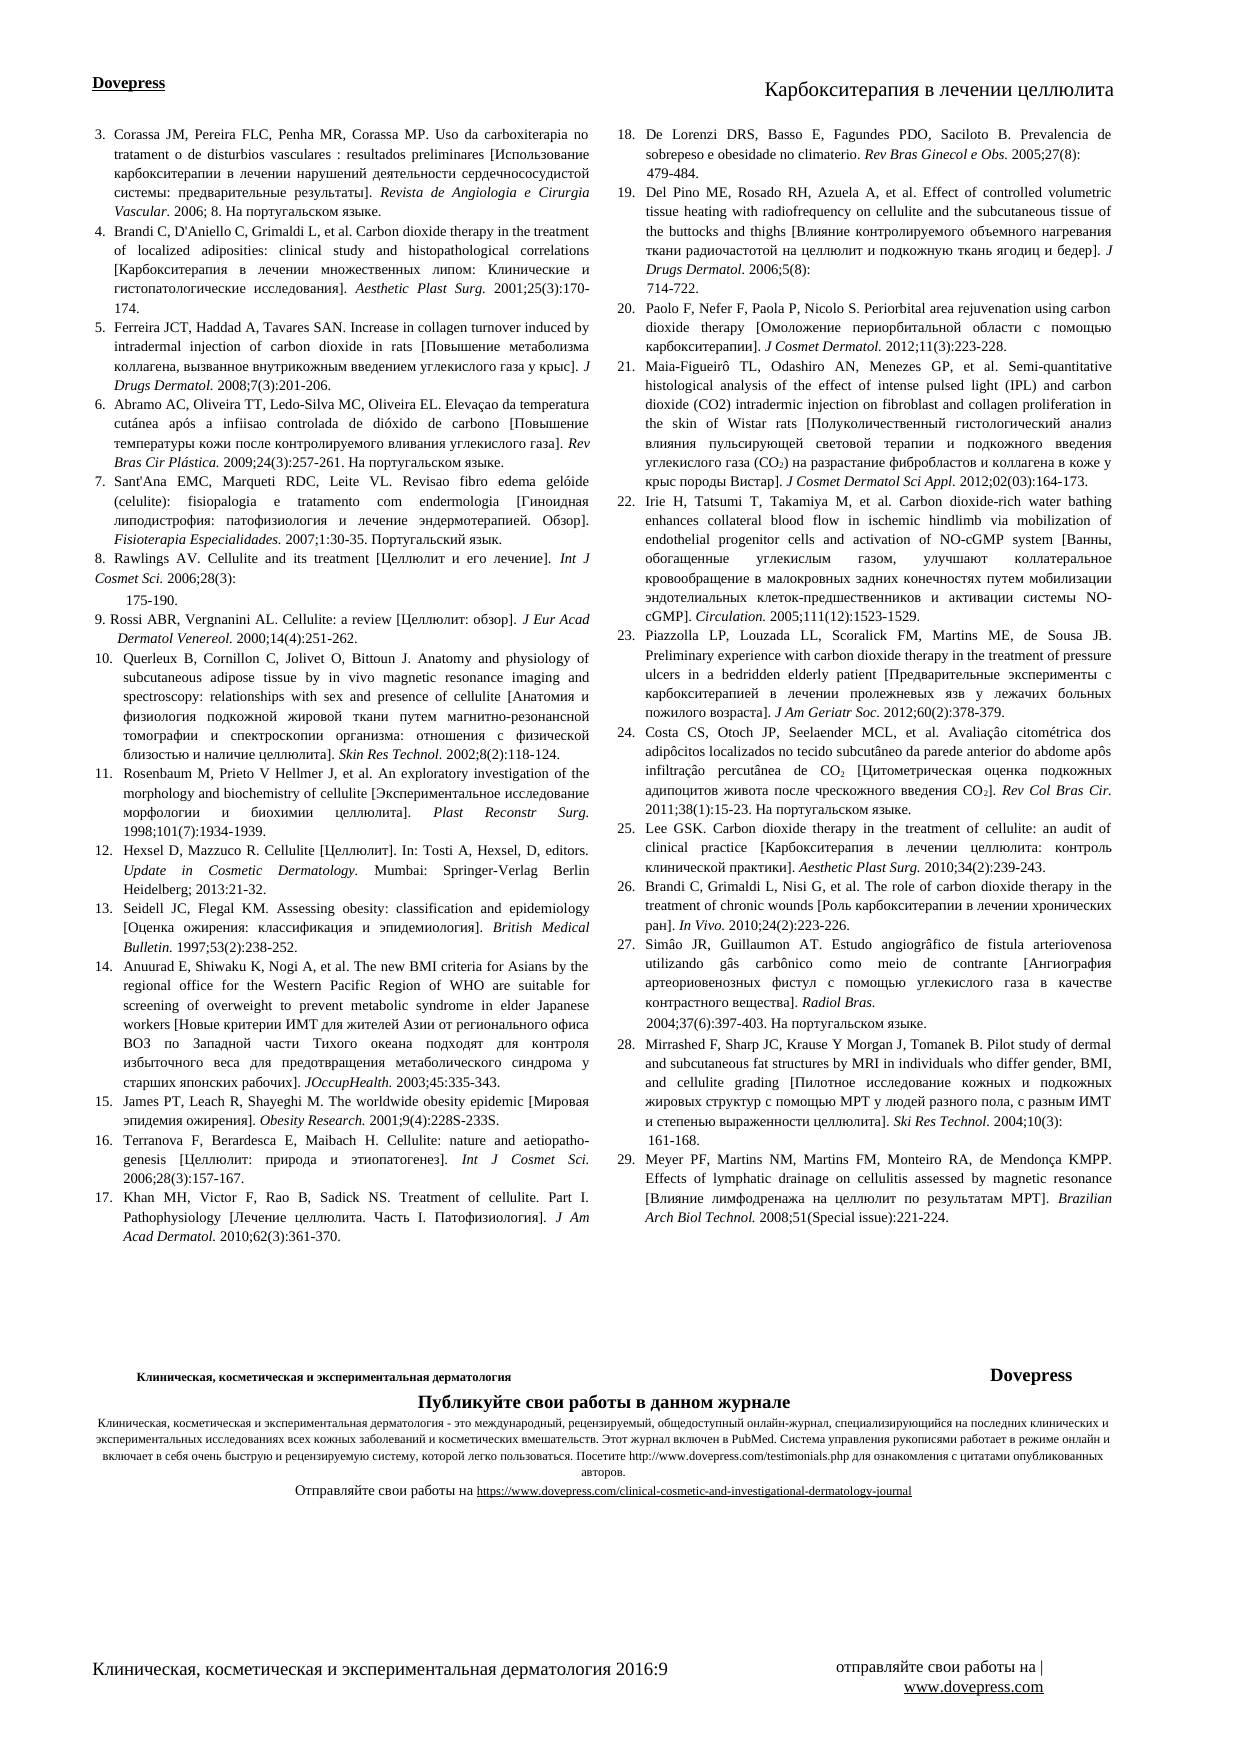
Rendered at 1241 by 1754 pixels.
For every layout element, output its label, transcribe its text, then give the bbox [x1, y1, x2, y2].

list Hexsel D, Mazzuco R. Cellulite [Целлюлит]. In: Tosti A, Hexsel, D, editors. Update in Cosmetic Dermatology. Mumbai: Springer-Verlag Berlin Heidelberg; 2013:21-32. [94, 842, 589, 897]
text 161-168. [648, 1132, 1112, 1148]
list Ferreira JCT, Haddad A, Tavares SAN. Increase in collagen turnover induced by intradermal injection of carbon dioxide in rats [Повышение метаболизма коллагена, вызванное внутрикожным введением углекислого газа у крыс]. J Drugs Dermatol. 2008;7(3):201-206. [94, 319, 589, 393]
text 28. Mirrashed F, Sharp JC, Krause Y Morgan J, Tomanek B. Pilot study of dermal and subcutaneous fat structures by MRI in individuals who differ gender, BMI, and cellulite grading [Пилотное исследование кожных и подкожных жировых структур с помощью МРТ у людей разного пола, с разным ИМТ и степенью выраженности целлюлита]. Ski Res Technol. 2004;10(3): [617, 1035, 1112, 1129]
list Maia-Figueirô TL, Odashiro AN, Menezes GP, et al. Semi-quantitative histological analysis of the effect of intense pulsed light (IPL) and carbon dioxide (CO2) intradermic injection on fibroblast and collagen proliferation in the skin of Wistar rats [Полуколичественный гистологический анализ влияния пульсирующей световой терапии и подкожного введения углекислого газа (CO2) на разрастание фибробластов и коллагена в коже у крыс породы Вистар]. J Cosmet Dermatol Sci Appl. 2012;02(03):164-173. [617, 357, 1112, 490]
text Клиническая, косметическая и экспериментальная дерматология - это международный, рецензируемый, общедоступный онлайн-журнал, специализирующийся на последних клинических и экспериментальных исследованиях всех кожных заболеваний и косметических вмешательств. Этот журнал включен в PubMed. Система управления рукописями работает в режиме онлайн и включает в себя очень быструю и рецензируемую систему, которой легко пользоваться. Посетите http://www.dovepress.com/testimonials.php для ознакомления с цитатами опубликованных авторов. [94, 1416, 1112, 1479]
list Rawlings AV. Cellulite and its treatment [Целлюлит и его лечение]. Int J Cosmet Sci. 2006;28(3): [94, 550, 589, 586]
text 175-190. [126, 592, 589, 608]
list Querleux B, Cornillon C, Jolivet O, Bittoun J. Anatomy and physiology of subcutaneous adipose tissue by in vivo magnetic resonance imaging and spectroscopy: relationships with sex and presence of cellulite [Анатомия и физиология подкожной жировой ткани путем магнитно-резонансной томографии и спектроскопии организма: отношения с физической близостью и наличие целлюлита]. Skin Res Technol. 2002;8(2):118-124. [94, 649, 589, 763]
list Anuurad E, Shiwaku K, Nogi A, et al. The new BMI criteria for Asians by the regional office for the Western Pacific Region of WHO are suitable for screening of overweight to prevent metabolic syndrome in elder Japanese workers [Новые критерии ИМТ для жителей Азии от регионального офиса ВОЗ по Западной части Тихого океана подходят для контроля избыточного веса для предотвращения метаболического синдрома у старших японских рабочих]. JOccupHealth. 2003;45:335-343. [94, 958, 589, 1090]
list Lee GSK. Carbon dioxide therapy in the treatment of cellulite: an audit of clinical practice [Карбокситерапия в лечении целлюлита: контроль клинической практики]. Aesthetic Plast Surg. 2010;34(2):239-243. [617, 820, 1112, 875]
text 2004;37(6):397-403. На португальском языке. [646, 1015, 1112, 1032]
list Simâo JR, Guillaumon AT. Estudo angiogrâfico de fistula arteriovenosa utilizando gâs carbônico como meio de contrante [Ангиография артеориовенозных фистул с помощью углекислого газа в качестве контрастного вещества]. Radiol Bras. [617, 936, 1112, 1010]
list Brandi C, Grimaldi L, Nisi G, et al. The role of carbon dioxide therapy in the treatment of chronic wounds [Роль карбокситерапии в лечении хронических ран]. In Vivo. 2010;24(2):223-226. [617, 878, 1112, 933]
list Costa CS, Otoch JP, Seelaender MCL, et al. Avaliaçâo citométrica dos adipôcitos localizados no tecido subcutâneo da parede anterior do abdome apôs infiltraçâo percutânea de CO2 [Цитометрическая оценка подкожных адипоцитов живота после чрескожного введения CO2]. Rev Col Bras Cir. 2011;38(1):15-23. На португальском языке. [617, 723, 1112, 817]
list Abramo AC, Oliveira TT, Ledo-Silva MC, Oliveira EL. Elevaçao da temperatura cutánea após a infiisao controlada de dióxido de carbono [Повышение температуры кожи после контролируемого вливания углекислого газа]. Rev Bras Cir Plástica. 2009;24(3):257-261. На португальском языке. [94, 396, 589, 471]
text 29. Meyer PF, Martins NM, Martins FM, Monteiro RA, de Mendonça KMPP. Effects of lymphatic drainage on cellulitis assessed by magnetic resonance [Влияние лимфодренажа на целлюлит по результатам МРТ]. Brazilian Arch Biol Technol. 2008;51(Special issue):221-224. [617, 1151, 1112, 1226]
list Seidell JC, Flegal KM. Assessing obesity: classification and epidemiology [Оценка ожирения: классификация и эпидемиология]. British Medical Bulletin. 1997;53(2):238-252. [94, 900, 589, 955]
list De Lorenzi DRS, Basso E, Fagundes PDO, Saciloto B. Prevalencia de sobrepeso e obesidade no climaterio. Rev Bras Ginecol e Obs. 2005;27(8): [617, 126, 1112, 162]
list Corassa JM, Pereira FLC, Penha MR, Corassa MP. Uso da carboxiterapia no tratament o de disturbios vasculares : resultados preliminares [Использование карбокситерапии в лечении нарушений деятельности сердечнососудистой системы: предварительные результаты]. Revista de Angiologia e Cirurgia Vascular. 2006; 8. На португальском языке. [94, 126, 589, 220]
text 19. Del Pino ME, Rosado RH, Azuela A, et al. Effect of controlled volumetric tissue heating with radiofrequency on cellulite and the subcutaneous tissue of the buttocks and thighs [Влияние контролируемого объемного нагревания ткани радиочастотой на целлюлит и подкожную ткань ягодиц и бедер]. J Drugs Dermatol. 2006;5(8): [617, 184, 1112, 278]
text Отправляйте свои работы на https://www.dovepress.com/clinical-cosmetic-and-investigational-dermatology-journal [94, 1482, 1112, 1498]
list Piazzolla LP, Louzada LL, Scoralick FM, Martins ME, de Sousa JB. Preliminary experience with carbon dioxide therapy in the treatment of pressure ulcers in a bedridden elderly patient [Предварительные эксперименты с карбокситерапией в лечении пролежневых язв у лежачих больных пожилого возраста]. J Am Geriatr Soc. 2012;60(2):378-379. [617, 627, 1112, 721]
list Terranova F, Berardesca E, Maibach H. Cellulite: nature and aetiopatho-genesis [Целлюлит: природа и этиопатогенез]. Int J Cosmet Sci. 2006;28(3):157-167. [94, 1131, 589, 1187]
list Sant'Ana EMC, Marqueti RDC, Leite VL. Revisao fibro edema gelóide (celulite): fisiopalogia e tratamento com endermologia [Гиноидная липодистрофия: патофизиология и лечение эндермотерапией. Обзор]. Fisioterapia Especialidades. 2007;1:30-35. Португальский язык. [94, 473, 589, 548]
list Khan MH, Victor F, Rao B, Sadick NS. Treatment of cellulite. Part I. Pathophysiology [Лечение целлюлита. Часть I. Патофизиология]. J Am Acad Dermatol. 2010;62(3):361-370. [94, 1189, 589, 1244]
list Irie H, Tatsumi T, Takamiya M, et al. Carbon dioxide-rich water bathing enhances collateral blood flow in ischemic hindlimb via mobilization of endothelial progenitor cells and activation of NO-cGMP system [Ванны, обогащенные углекислым газом, улучшают коллатеральное кровообращение в малокровных задних конечностях путем мобилизации эндотелиальных клеток-предшественников и активации системы NO-cGMP]. Circulation. 2005;111(12):1523-1529. [617, 492, 1112, 625]
text Клиническая, косметическая и экспериментальная дерматология Dovepress [96, 1364, 1112, 1386]
text 9. Rossi ABR, Vergnanini AL. Cellulite: a review [Целлюлит: обзор]. J Eur Acad Dermatol Venereol. 2000;14(4):251-262. [94, 611, 589, 647]
list James PT, Leach R, Shayeghi M. The worldwide obesity epidemic [Мировая эпидемия ожирения]. Obesity Research. 2001;9(4):228S-233S. [94, 1093, 589, 1129]
text 714-722. [647, 280, 1112, 297]
text 479-484. [647, 165, 1112, 181]
text 20. Paolo F, Nefer F, Paola P, Nicolo S. Periorbital area rejuvenation using carbon dioxide therapy [Омоложение периорбитальной области с помощью карбокситерапии]. J Cosmet Dermatol. 2012;11(3):223-228. [617, 299, 1112, 355]
text Публикуйте свои работы в данном журнале [96, 1391, 1112, 1413]
list Rosenbaum M, Prieto V Hellmer J, et al. An exploratory investigation of the morphology and biochemistry of cellulite [Экспериментальное исследование морфологии и биохимии целлюлита]. Plast Reconstr Surg. 1998;101(7):1934-1939. [94, 765, 589, 840]
list Brandi C, D'Aniello C, Grimaldi L, et al. Carbon dioxide therapy in the treatment of localized adiposities: clinical study and histopathological correlations [Карбокситерапия в лечении множественных липом: Клинические и гистопатологические исследования]. Aesthetic Plast Surg. 2001;25(3):170-174. [94, 222, 589, 316]
